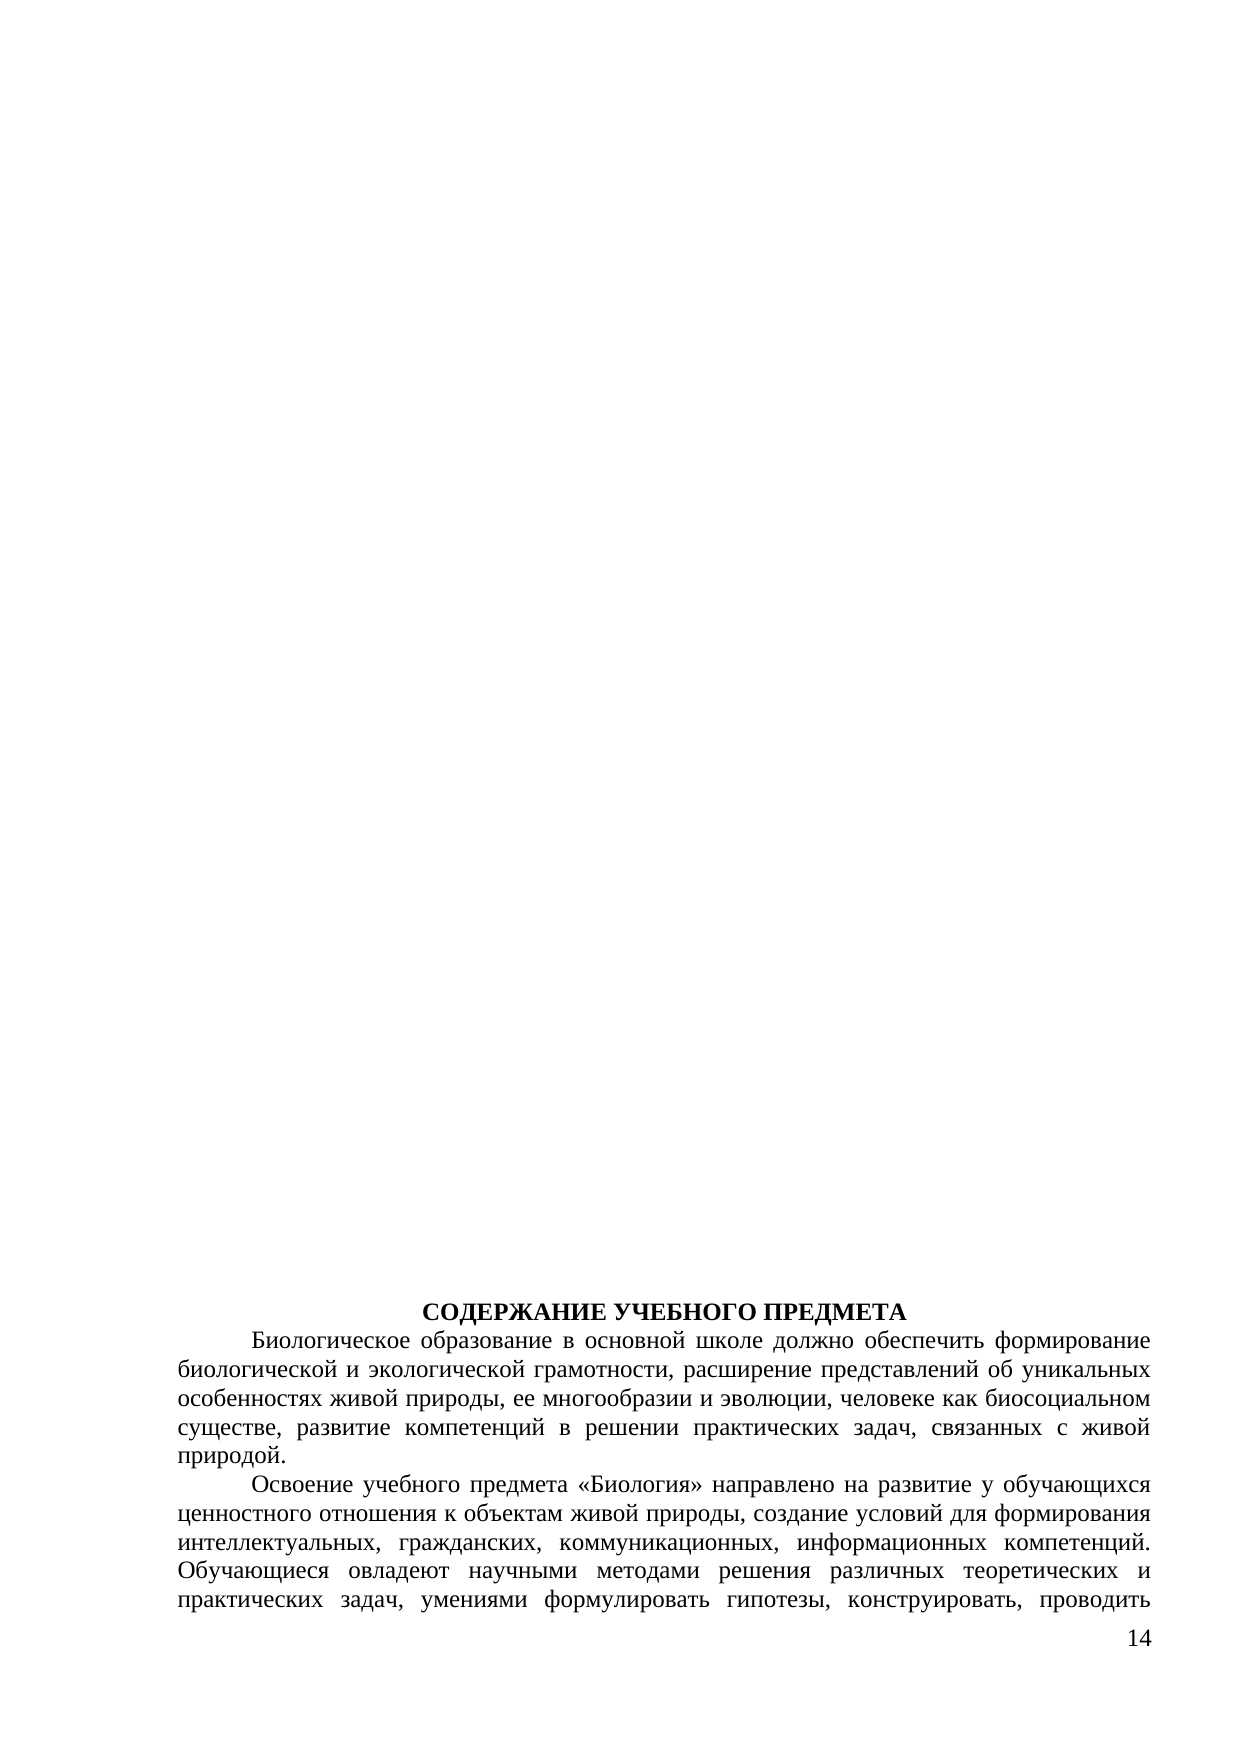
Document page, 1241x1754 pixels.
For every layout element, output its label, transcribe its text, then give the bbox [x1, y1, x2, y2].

text СОДЕРЖАНИЕ УЧЕБНОГО ПРЕДМЕТА [177, 1297, 1152, 1326]
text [177, 1469, 1152, 1613]
text Биологическое образование в основной школе должно обеспечить формирование биологической и экологической грамотности, расширение представлений об уникальных особенностях живой природы, ее многообразии и эволюции, человеке как биосоциальном существе, развитие компетенций в решении практических задач, связанных с живой природой. [177, 1326, 1152, 1469]
